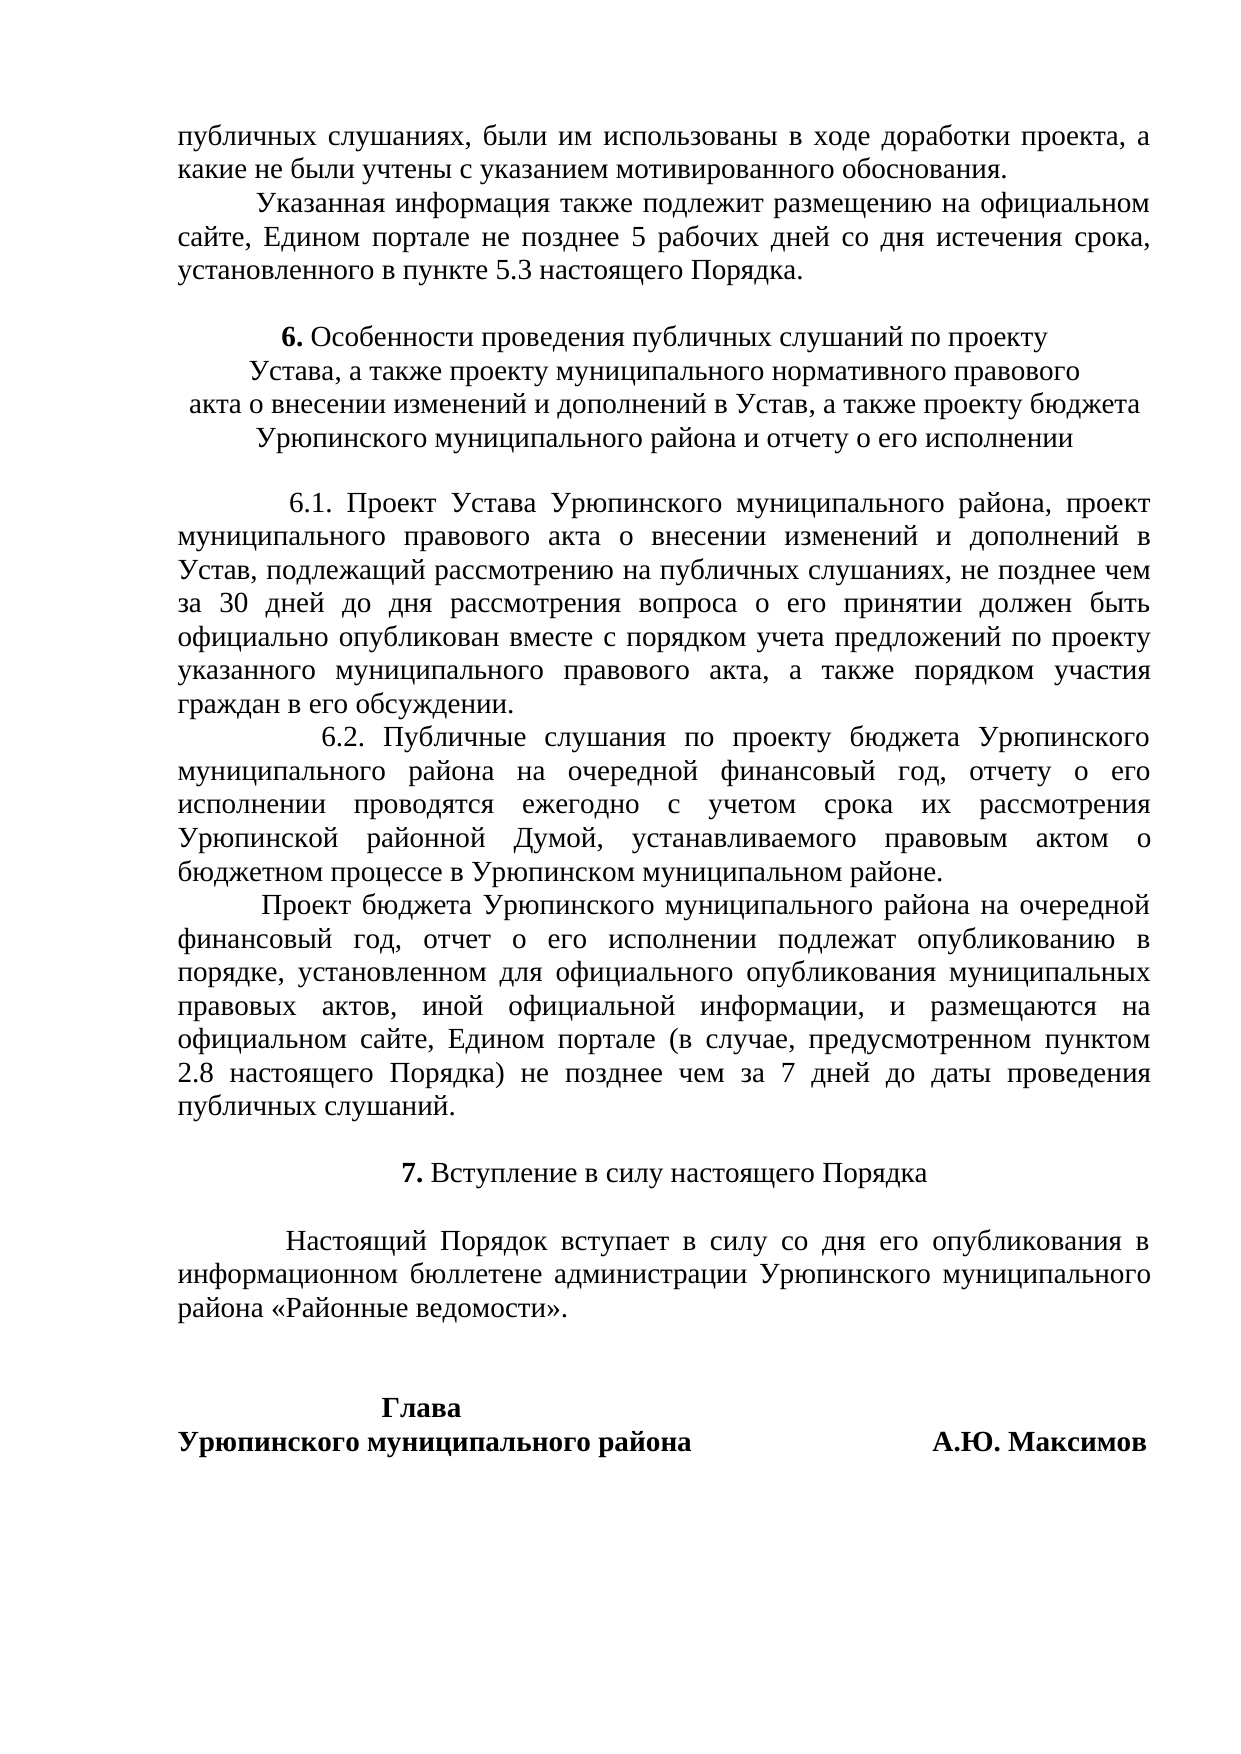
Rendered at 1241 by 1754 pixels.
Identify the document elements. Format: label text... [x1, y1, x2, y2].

text 6.2. Публичные слушания по проекту бюджета Урюпинского муниципального района на очередной финансовый год, отчету о его исполнении проводятся ежегодно с учетом срока их рассмотрения Урюпинской районной Думой, устанавливаемого правовым актом о бюджетном процессе в Урюпинском муниципальном районе. [177, 719, 1152, 887]
text 6. Особенности проведения публичных слушаний по проекту [177, 319, 1152, 353]
text Проект бюджета Урюпинского муниципального района на очередной финансовый год, отчет о его исполнении подлежат опубликованию в порядке, установленном для официального опубликования муниципальных правовых актов, иной официальной информации, и размещаются на официальном сайте, Едином портале (в случае, предусмотренном пунктом 2.8 настоящего Порядка) не позднее чем за 7 дней до даты проведения публичных слушаний. [177, 887, 1152, 1122]
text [177, 118, 1152, 185]
text Урюпинского муниципального района А.Ю. Максимов [177, 1424, 1152, 1457]
text 6.1. Проект Устава Урюпинского муниципального района, проект муниципального правового акта о внесении изменений и дополнений в Устав, подлежащий рассмотрению на публичных слушаниях, не позднее чем за 30 дней до дня рассмотрения вопроса о его принятии должен быть официально опубликован вместе с порядком учета предложений по проекту указанного муниципального правового акта, а также порядком участия граждан в его обсуждении. [177, 485, 1152, 719]
text Глава [177, 1390, 1152, 1424]
text Устава, а также проекту муниципального нормативного правового [177, 353, 1152, 386]
text Настоящий Порядок вступает в силу со дня его опубликования в информационном бюллетене администрации Урюпинского муниципального района «Районные ведомости». [177, 1223, 1152, 1323]
text акта о внесении изменений и дополнений в Устав, а также проекту бюджета Урюпинского муниципального района и отчету о его исполнении [177, 386, 1152, 453]
text Указанная информация также подлежит размещению на официальном сайте, Едином портале не позднее 5 рабочих дней со дня истечения срока, установленного в пункте 5.3 настоящего Порядка. [177, 185, 1152, 286]
text 7. Вступление в силу настоящего Порядка [177, 1156, 1152, 1189]
